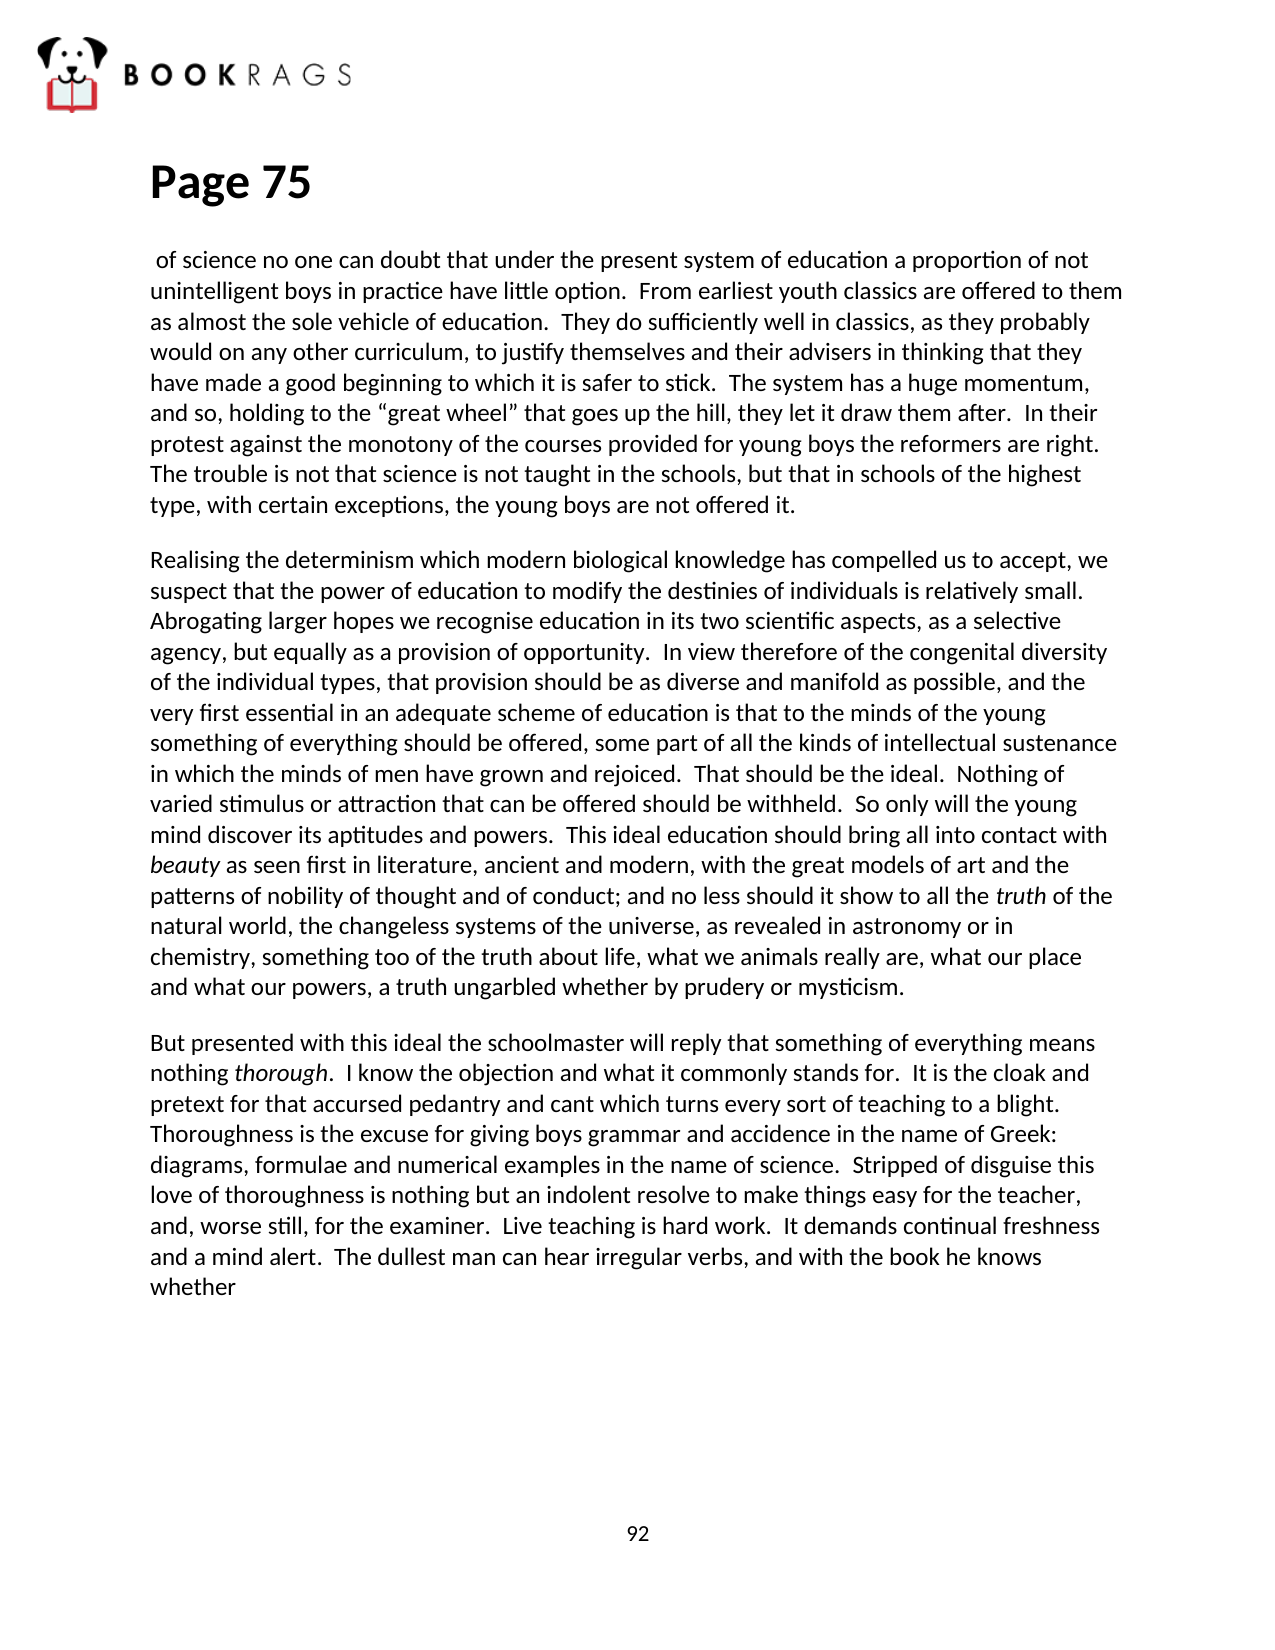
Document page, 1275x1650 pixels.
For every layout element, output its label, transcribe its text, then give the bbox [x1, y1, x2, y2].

text Page 75 [150, 150, 1125, 211]
picture [37, 37, 351, 113]
text But presented with this ideal the schoolmaster will reply that something of everything means nothing thorough. I know the objection and what it commonly stands for. It is the cloak and pretext for that accursed pedantry and cant which turns every sort of teaching to a blight. Thoroughness is the excuse for giving boys grammar and accidence in the name of Greek: diagrams, formulae and numerical examples in the name of science. Stripped of disguise this love of thoroughness is nothing but an indolent resolve to make things easy for the teacher, and, worse still, for the examiner. Live teaching is hard work. It demands continual freshness and a mind alert. The dullest man can hear irregular verbs, and with the book he knows whether [150, 1027, 1125, 1302]
text of science no one can doubt that under the present system of education a proportion of not unintelligent boys in practice have little option. From earliest youth classics are offered to them as almost the sole vehicle of education. They do sufficiently well in classics, as they probably would on any other curriculum, to justify themselves and their advisers in thinking that they have made a good beginning to which it is safer to stick. The system has a huge momentum, and so, holding to the “great wheel” that goes up the hill, they let it draw them after. In their protest against the monotony of the courses provided for young boys the reformers are right. The trouble is not that science is not taught in the schools, but that in schools of the highest type, with certain exceptions, the young boys are not offered it. [150, 244, 1125, 519]
text Realising the determinism which modern biological knowledge has compelled us to accept, we suspect that the power of education to modify the destinies of individuals is relatively small. Abrogating larger hopes we recognise education in its two scientific aspects, as a selective agency, but equally as a provision of opportunity. In view therefore of the congenital diversity of the individual types, that provision should be as diverse and manifold as possible, and the very first essential in an adequate scheme of education is that to the minds of the young something of everything should be offered, some part of all the kinds of intellectual sustenance in which the minds of men have grown and rejoiced. That should be the ideal. Nothing of varied stimulus or attraction that can be offered should be withheld. So only will the young mind discover its aptitudes and powers. This ideal education should bring all into contact with beauty as seen first in literature, ancient and modern, with the great models of art and the patterns of nobility of thought and of conduct; and no less should it show to all the truth of the natural world, the changeless systems of the universe, as revealed in astronomy or in chemistry, something too of the truth about life, what we animals really are, what our place and what our powers, a truth ungarbled whether by prudery or mysticism. [150, 544, 1125, 1002]
